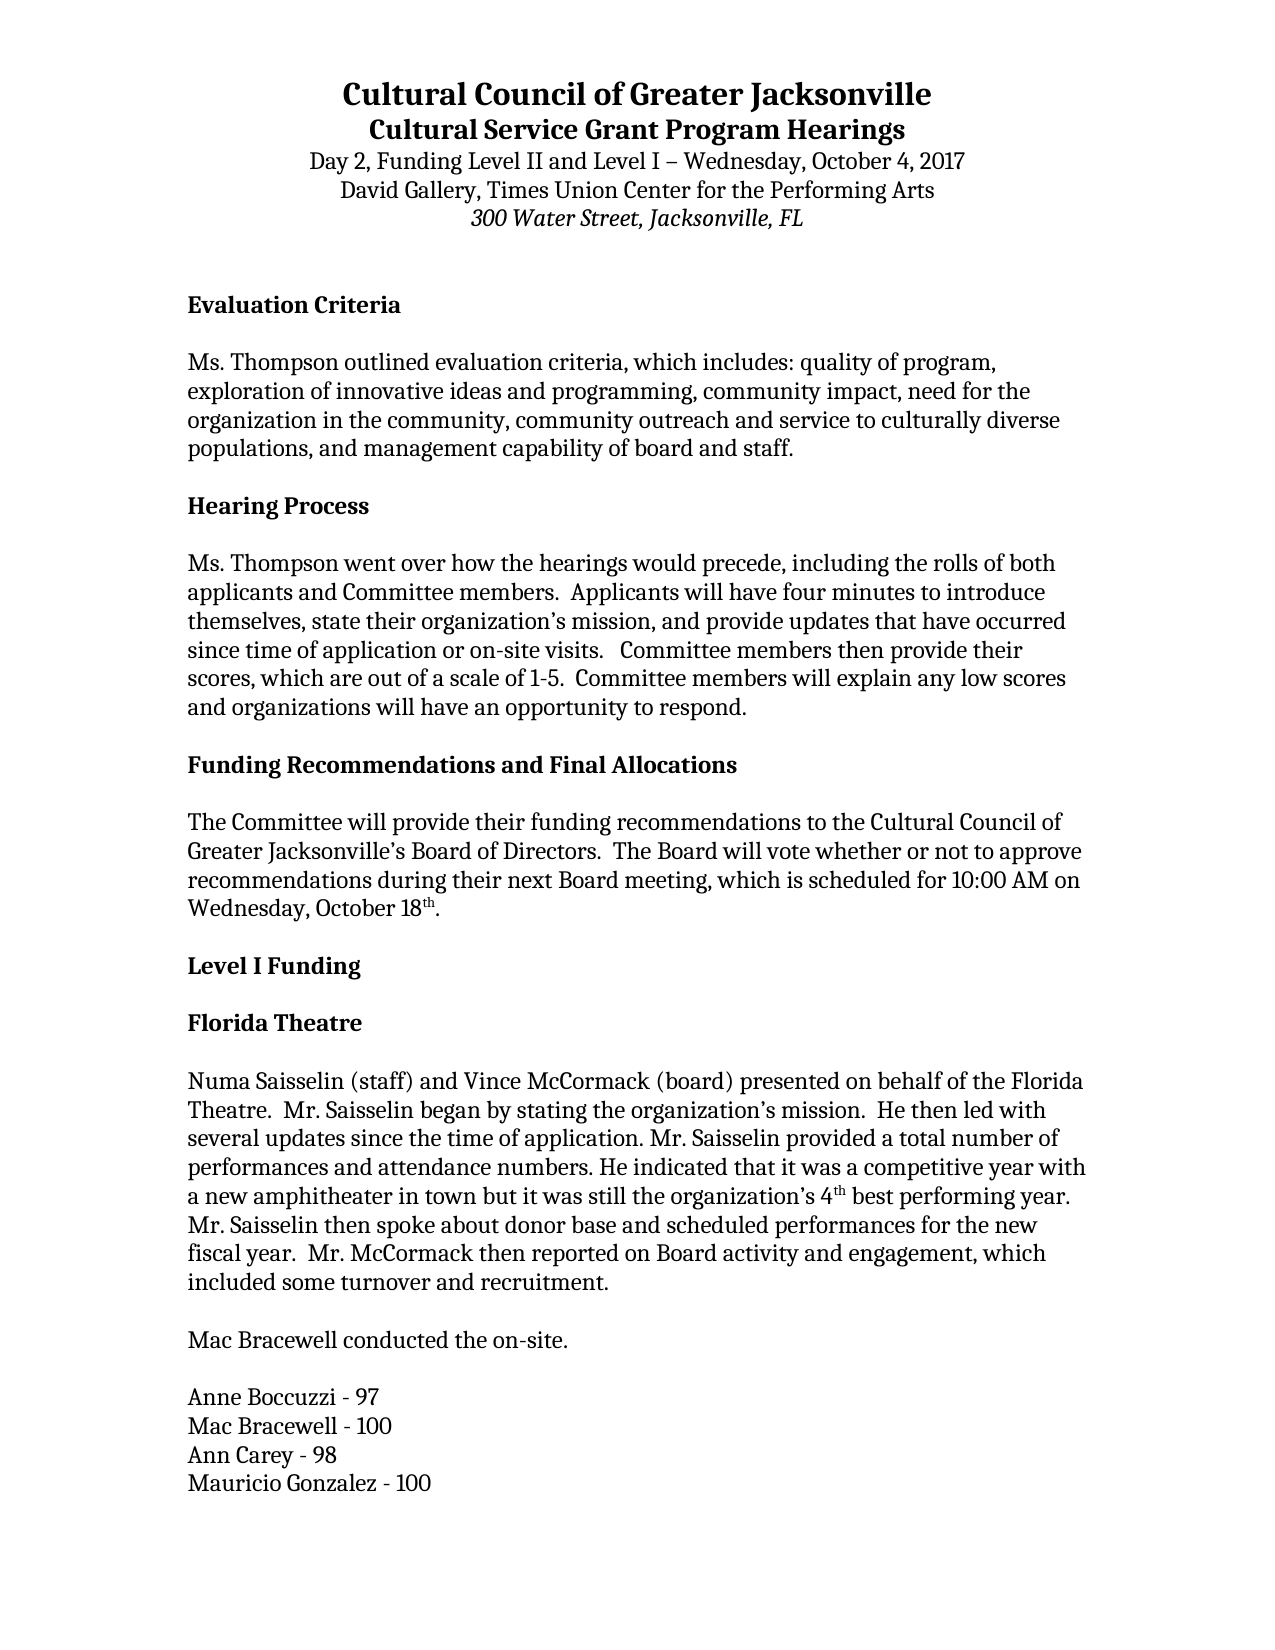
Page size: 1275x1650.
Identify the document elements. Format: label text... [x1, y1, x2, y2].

text The Committee will provide their funding recommendations to the Cultural Council of Greater Jacksonville’s Board of Directors. The Board will vote whether or not to approve recommendations during their next Board meeting, which is scheduled for 10:00 AM on Wednesday, October 18th. [187, 808, 1087, 923]
text Funding Recommendations and Final Allocations [187, 751, 1087, 779]
text Hearing Process [187, 492, 1087, 521]
text Mauricio Gonzalez - 100 [187, 1469, 1087, 1498]
text Ms. Thompson outlined evaluation criteria, which includes: quality of program, exploration of innovative ideas and programming, community impact, need for the organization in the community, community outreach and service to culturally diverse populations, and management capability of board and staff. [187, 348, 1087, 463]
text Evaluation Criteria [187, 291, 1087, 319]
text Florida Theatre [187, 1009, 1087, 1038]
text Numa Saisselin (staff) and Vince McCormack (board) presented on behalf of the Florida Theatre. Mr. Saisselin began by stating the organization’s mission. He then led with several updates since the time of application. Mr. Saisselin provided a total number of performances and attendance numbers. He indicated that it was a competitive year with a new amphitheater in town but it was still the organization’s 4th best performing year. Mr. Saisselin then spoke about donor base and scheduled performances for the new fiscal year. Mr. McCormack then reported on Board activity and engagement, which included some turnover and recruitment. [187, 1067, 1087, 1297]
text Anne Boccuzzi - 97 [187, 1383, 1087, 1412]
text Mac Bracewell conducted the on-site. [187, 1326, 1087, 1354]
text Ann Carey - 98 [187, 1441, 1087, 1469]
text Mac Bracewell - 100 [187, 1412, 1087, 1441]
text Level I Funding [187, 952, 1087, 981]
text Ms. Thompson went over how the hearings would precede, including the rolls of both applicants and Committee members. Applicants will have four minutes to introduce themselves, state their organization’s mission, and provide updates that have occurred since time of application or on-site visits. Committee members then provide their scores, which are out of a scale of 1-5. Committee members will explain any low scores and organizations will have an opportunity to respond. [187, 549, 1087, 722]
